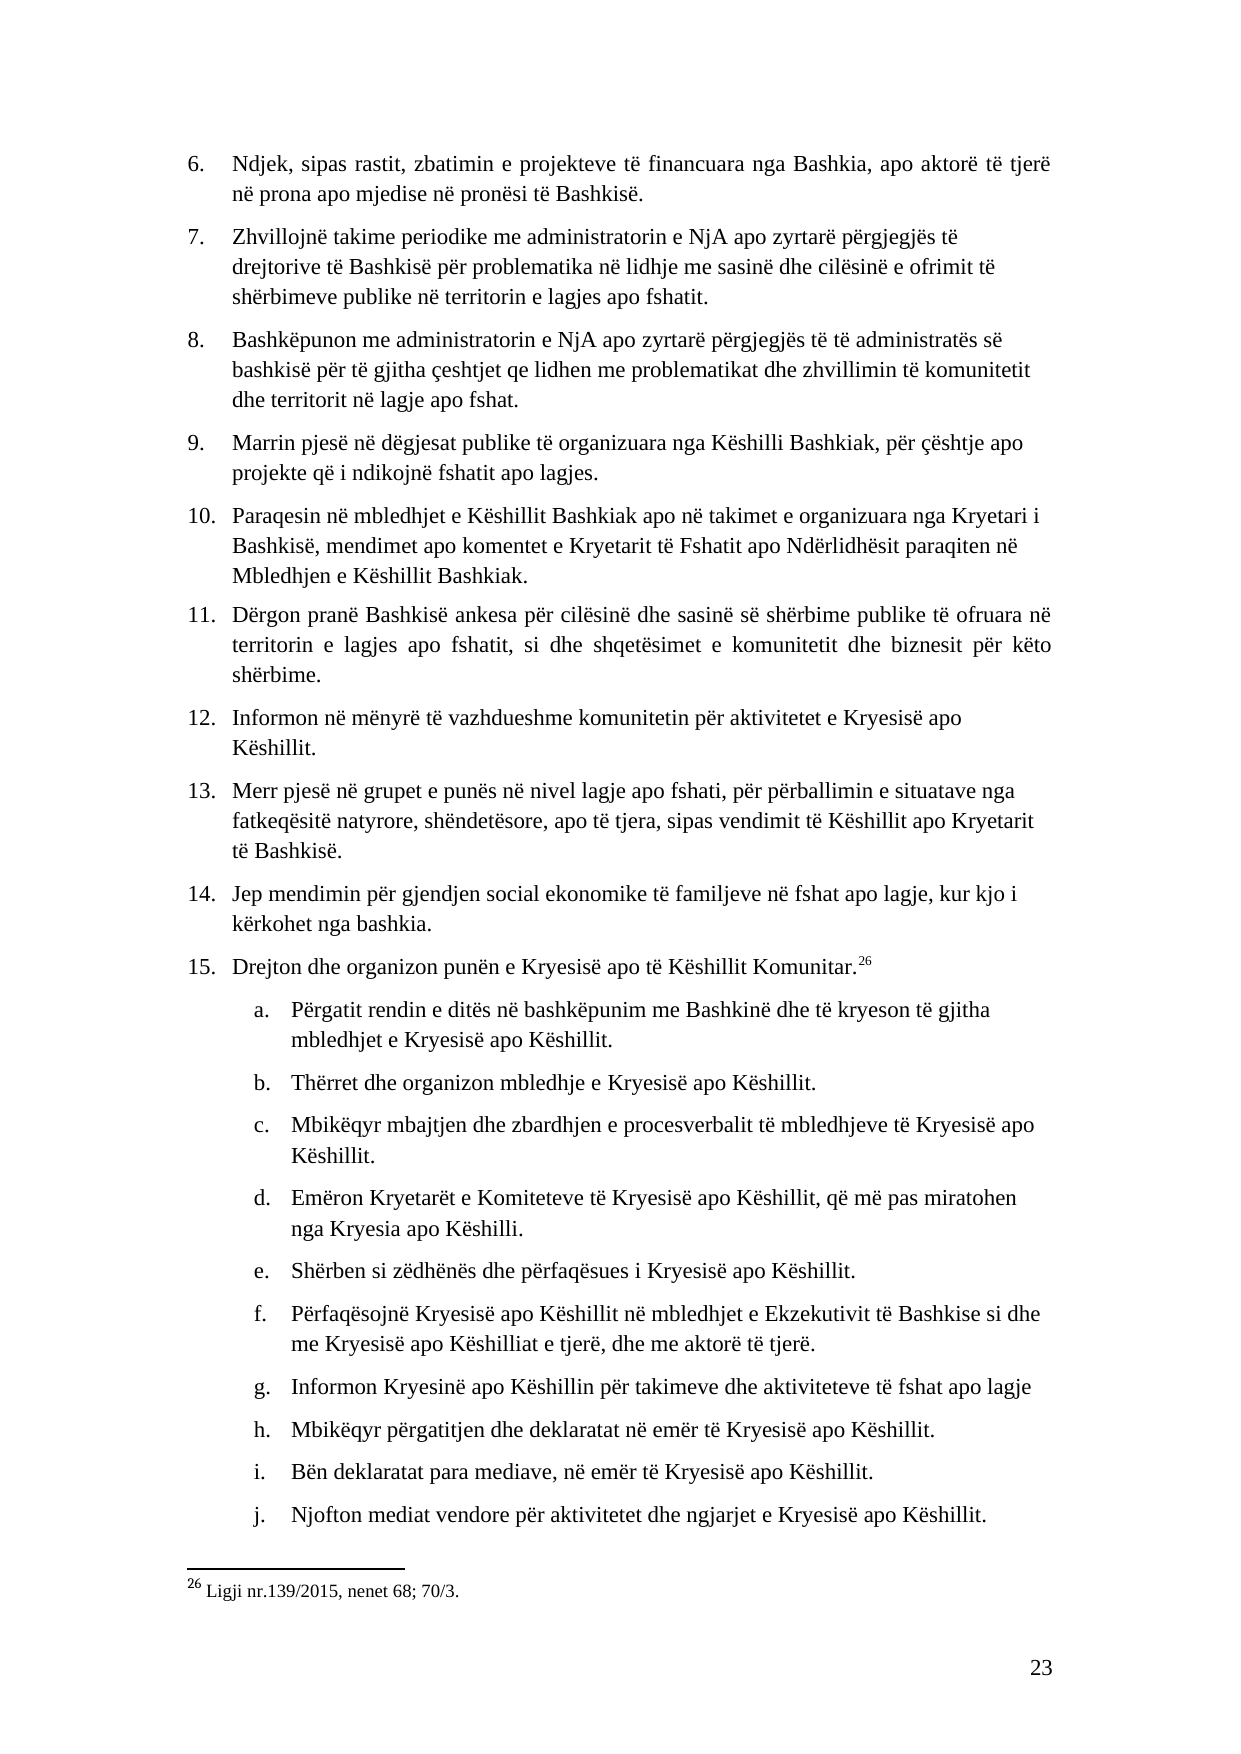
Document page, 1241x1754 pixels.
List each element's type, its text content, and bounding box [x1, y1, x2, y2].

list Drejton dhe organizon punën e Kryesisë apo të Këshillit Komunitar. [187, 953, 1053, 979]
list Bashkëpunon me administratorin e NjA apo zyrtarë përgjegjës të të administratës së bashkisë për të gjitha çeshtjet qe lidhen me problematikat dhe zhvillimin të komunitetit dhe territorit në lagje apo fshat. [187, 326, 1053, 413]
list Jep mendimin për gjendjen social ekonomike të familjeve në fshat apo lagje, kur kjo i kërkohet nga bashkia. [187, 880, 1053, 937]
list Përfaqësojnë Kryesisë apo Këshillit në mbledhjet e Ekzekutivit të Bashkise si dhe me Kryesisë apo Këshilliat e tjerë, dhe me aktorë të tjerë. [254, 1300, 1053, 1357]
list Paraqesin në mbledhjet e Këshillit Bashkiak apo në takimet e organizuara nga Kryetari i Bashkisë, mendimet apo komentet e Kryetarit të Fshatit apo Ndërlidhësit paraqiten në Mbledhjen e Këshillit Bashkiak. [187, 502, 1053, 589]
list Bën deklaratat para mediave, në emër të Kryesisë apo Këshillit. [254, 1458, 1053, 1485]
list Mbikëqyr mbajtjen dhe zbardhjen e procesverbalit të mbledhjeve të Kryesisë apo Këshillit. [254, 1111, 1053, 1168]
list Përgatit rendin e ditës në bashkëpunim me Bashkinë dhe të kryeson të gjitha mbledhjet e Kryesisë apo Këshillit. [254, 996, 1053, 1052]
list Informon Kryesinë apo Këshillin për takimeve dhe aktiviteteve të fshat apo lagje [254, 1373, 1053, 1399]
list Dërgon pranë Bashkisë ankesa për cilësinë dhe sasinë së shërbime publike të ofruara në territorin e lagjes apo fshatit, si dhe shqetësimet e komunitetit dhe biznesit për këto shërbime. [187, 601, 1053, 688]
list Merr pjesë në grupet e punës në nivel lagje apo fshati, për përballimin e situatave nga fatkeqësitë natyrore, shëndetësore, apo të tjera, sipas vendimit të Këshillit apo Kryetarit të Bashkisë. [187, 777, 1053, 864]
list Shërben si zëdhënës dhe përfaqësues i Kryesisë apo Këshillit. [254, 1257, 1053, 1284]
list Emëron Kryetarët e Komiteteve të Kryesisë apo Këshillit, që më pas miratohen nga Kryesia apo Këshilli. [254, 1184, 1053, 1241]
list Thërret dhe organizon mbledhje e Kryesisë apo Këshillit. [254, 1069, 1053, 1095]
list Mbikëqyr përgatitjen dhe deklaratat në emër të Kryesisë apo Këshillit. [254, 1416, 1053, 1442]
list Marrin pjesë në dëgjesat publike të organizuara nga Këshilli Bashkiak, për çështje apo projekte që i ndikojnë fshatit apo lagjes. [187, 429, 1053, 486]
list Zhvillojnë takime periodike me administratorin e NjA apo zyrtarë përgjegjës të drejtorive të Bashkisë për problematika në lidhje me sasinë dhe cilësinë e ofrimit të shërbimeve publike në territorin e lagjes apo fshatit. [187, 223, 1053, 310]
list Njofton mediat vendore për aktivitetet dhe ngjarjet e Kryesisë apo Këshillit. [254, 1501, 1053, 1527]
list Ndjek, sipas rastit, zbatimin e projekteve të financuara nga Bashkia, apo aktorë të tjerë në prona apo mjedise në pronësi të Bashkisë. [187, 150, 1053, 207]
list Informon në mënyrë të vazhdueshme komunitetin për aktivitetet e Kryesisë apo Këshillit. [187, 704, 1053, 761]
